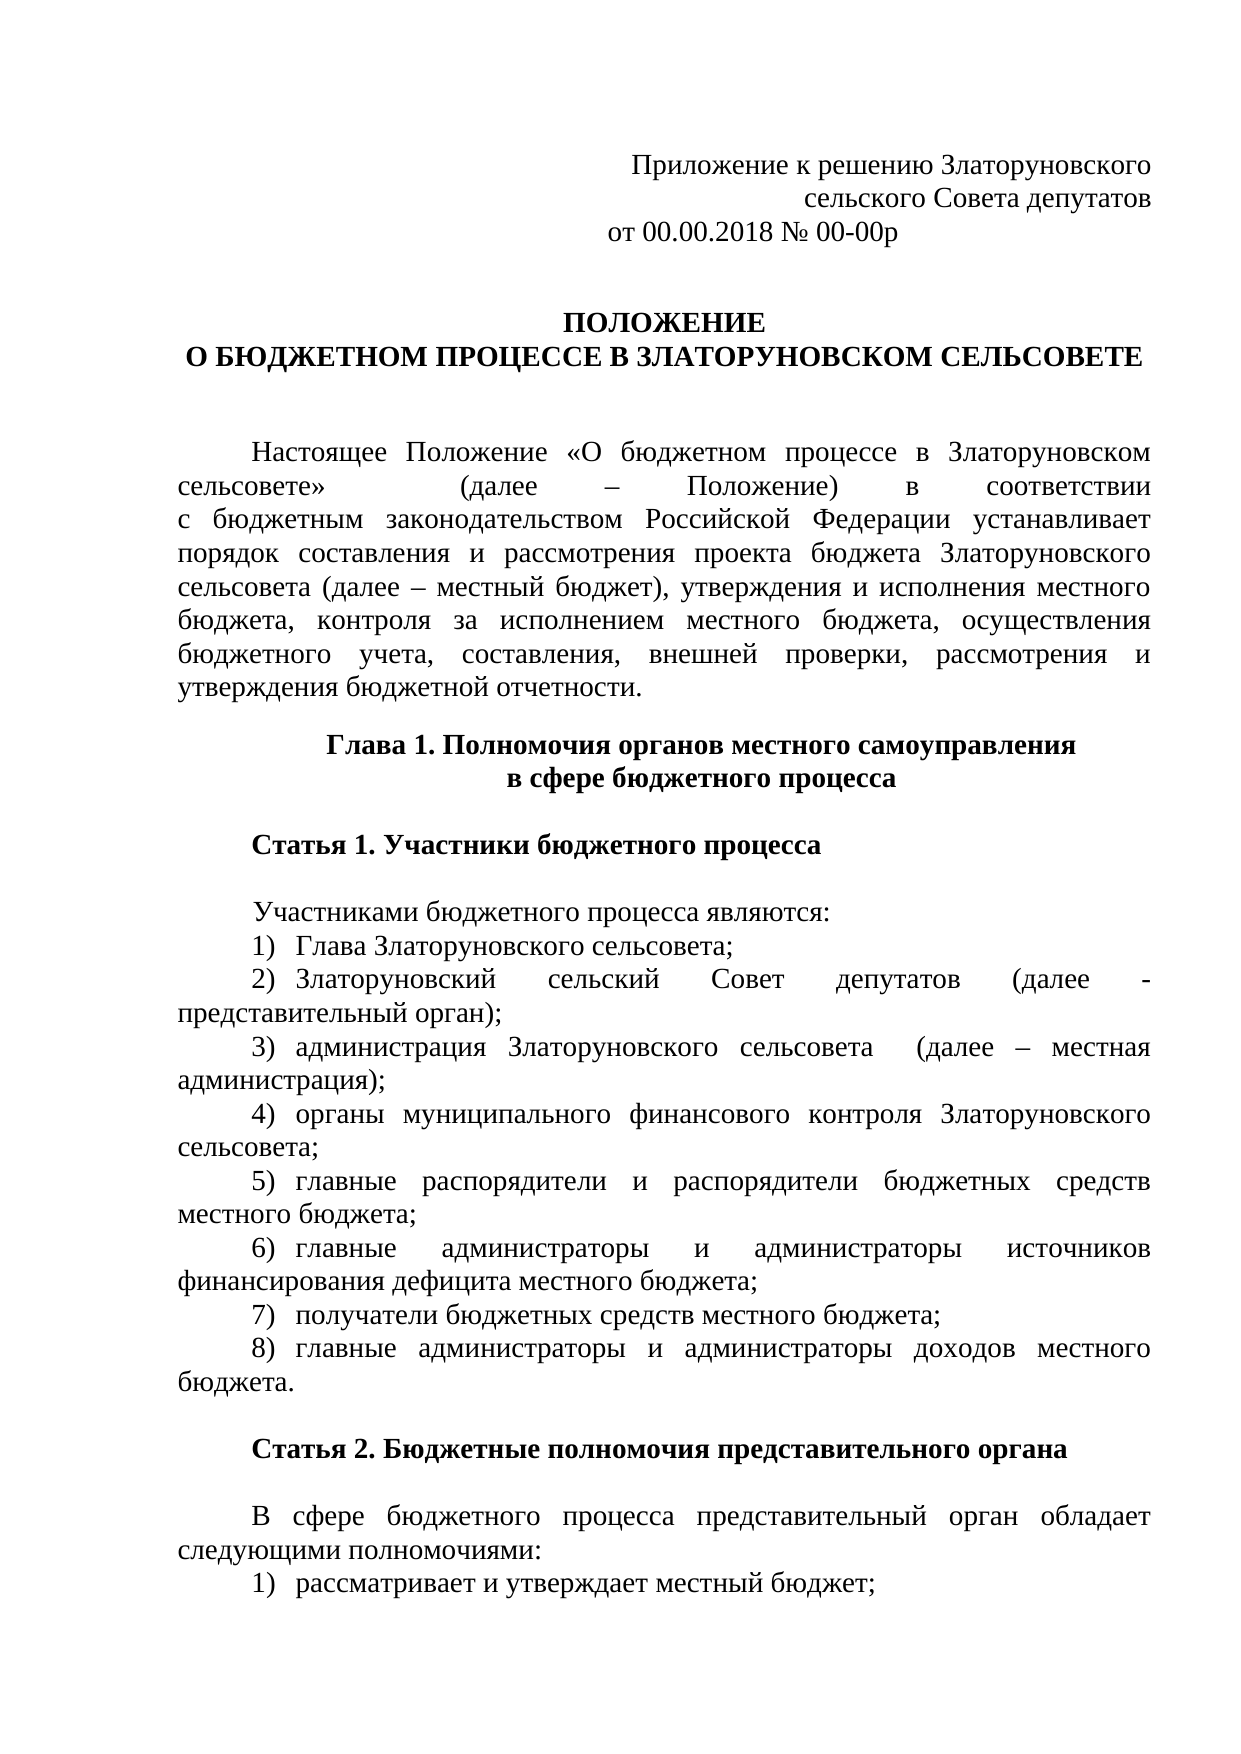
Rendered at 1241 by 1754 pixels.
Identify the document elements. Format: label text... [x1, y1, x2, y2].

list рассматривает и утверждает местный бюджет; [177, 1565, 1152, 1599]
text Статья 1. Участники бюджетного процесса [177, 827, 1152, 861]
list главные администраторы и администраторы источников финансирования дефицита местного бюджета; [177, 1230, 1152, 1297]
list Златоруновский сельский Совет депутатов (далее - представительный орган); [177, 962, 1152, 1029]
list Глава Златоруновского сельсовета; [177, 928, 1152, 962]
text Участниками бюджетного процесса являются: [177, 894, 1152, 928]
list главные распорядители и распорядители бюджетных средств местного бюджета; [177, 1163, 1152, 1230]
text в сфере бюджетного процесса [177, 760, 1152, 794]
list органы муниципального финансового контроля Златоруновского сельсовета; [177, 1096, 1152, 1163]
text ПОЛОЖЕНИЕ [177, 305, 1152, 339]
text от 00.00.2018 № 00-00р [177, 214, 1152, 247]
text Настоящее Положение «О бюджетном процессе в Златоруновском сельсовете» (далее – Положение) в соответствии с бюджетным законодательством Российской Федерации устанавливает порядок составления и рассмотрения проекта бюджета Златоруновского сельсовета (далее – местный бюджет), утверждения и исполнения местного бюджета, контроля за исполнением местного бюджета, осуществления бюджетного учета, составления, внешней проверки, рассмотрения и утверждения бюджетной отчетности. [177, 434, 1152, 703]
text Статья 2. Бюджетные полномочия представительного органа [177, 1431, 1152, 1465]
list главные администраторы и администраторы доходов местного бюджета. [177, 1331, 1152, 1398]
text О БЮДЖЕТНОМ ПРОЦЕССЕ в Златоруновском сельсовете [177, 339, 1152, 372]
text В сфере бюджетного процесса представительный орган обладает следующими полномочиями: [177, 1498, 1152, 1565]
list получатели бюджетных средств местного бюджета; [177, 1297, 1152, 1331]
subtitle Приложение к решению Златоруновского сельского Совета депутатов [177, 147, 1152, 214]
text Глава 1. Полномочия органов местного самоуправления [177, 727, 1152, 760]
list администрация Златоруновского сельсовета (далее – местная администрация); [177, 1029, 1152, 1096]
